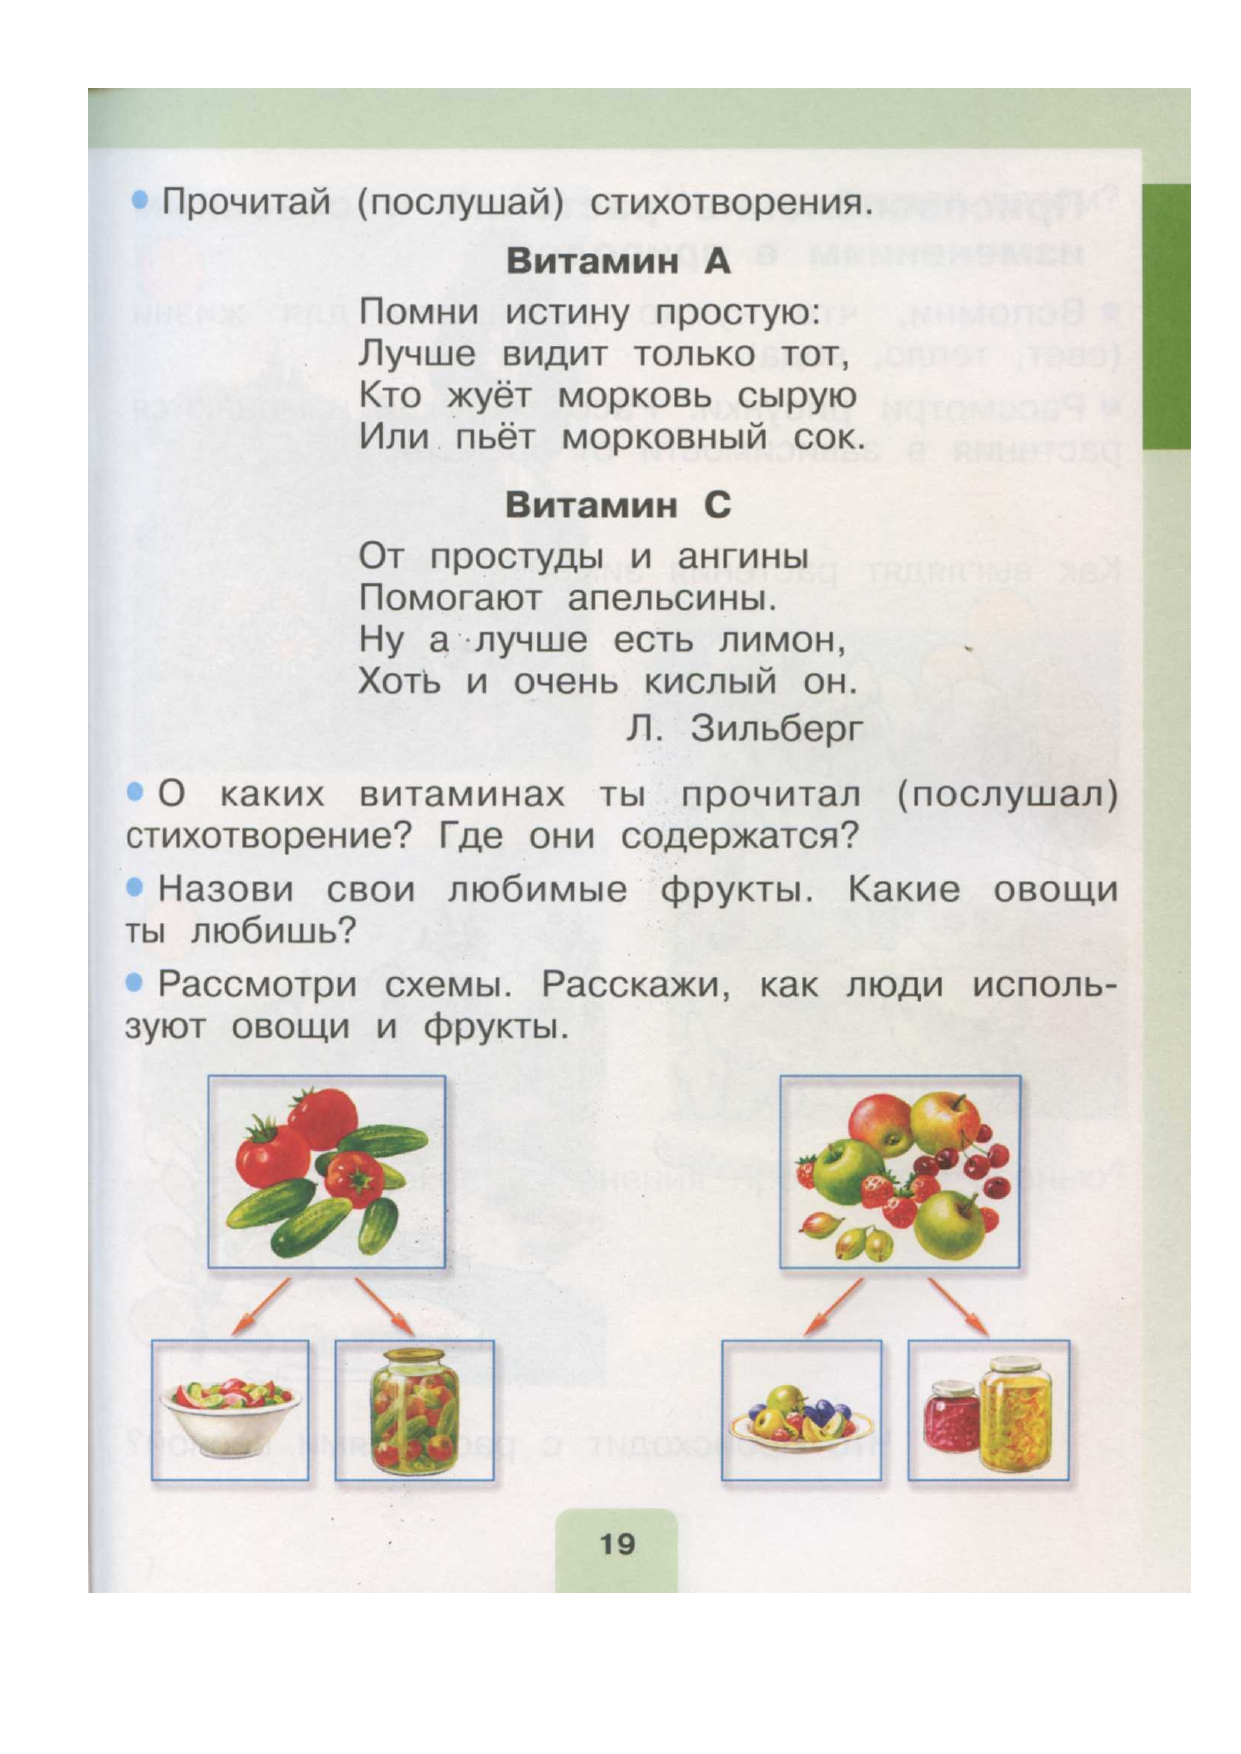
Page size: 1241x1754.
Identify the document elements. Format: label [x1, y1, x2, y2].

picture [88, 88, 1191, 1593]
